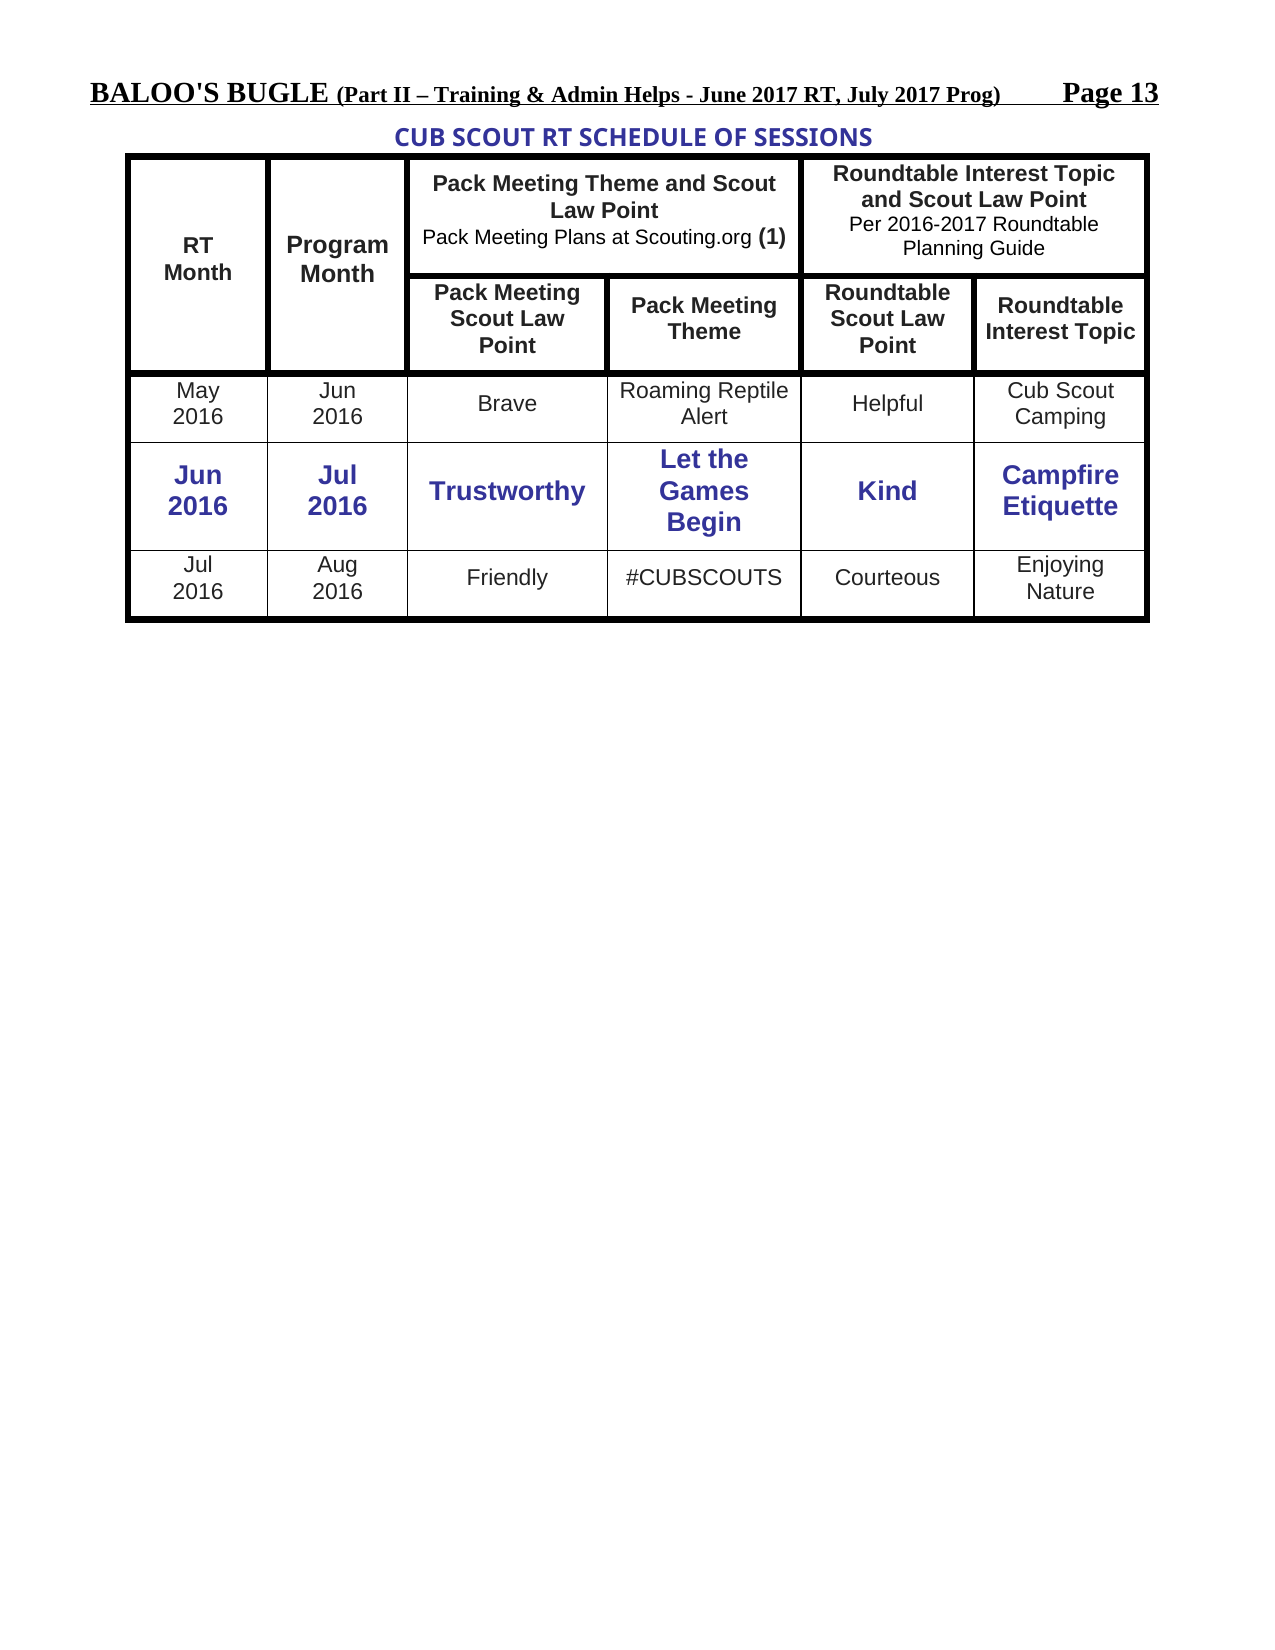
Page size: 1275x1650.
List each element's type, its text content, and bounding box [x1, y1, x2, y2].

table_cell Campfire Etiquette [975, 443, 1144, 550]
table_cell Cub Scout Camping [975, 377, 1144, 442]
table_cell Aug 2016 [268, 551, 407, 616]
table_cell Courteous [802, 551, 973, 616]
table_header RT Month [131, 160, 265, 370]
table_cell Roaming Reptile Alert [608, 377, 800, 442]
table_cell Roundtable Scout Law Point [804, 279, 971, 370]
table_cell Enjoying Nature [975, 551, 1144, 616]
table_cell Jun 2016 [131, 443, 267, 550]
table_cell Let the Games Begin [608, 443, 800, 550]
table_header Program Month [271, 160, 404, 370]
table_header Pack Meeting Theme and Scout Law Point Pack Meeting Plans at Scouting.org (1) [410, 160, 798, 273]
table_cell May 2016 [131, 377, 267, 442]
table_cell Brave [408, 377, 607, 442]
table_header Roundtable Interest Topic and Scout Law Point Per 2016-2017 Roundtable Planning Guide [804, 160, 1144, 273]
table_cell Jul 2016 [268, 443, 407, 550]
table_cell Jul 2016 [131, 551, 267, 616]
table_cell #CUBSCOUTS [608, 551, 800, 616]
table_cell Helpful [802, 377, 973, 442]
table_cell Jun 2016 [268, 377, 407, 442]
subtitle CUB SCOUT RT SCHEDULE OF SESSIONS [90, 115, 1185, 153]
table_cell Kind [802, 443, 973, 550]
table_cell Friendly [408, 551, 607, 616]
table_cell Roundtable Interest Topic [977, 279, 1144, 370]
table_cell Pack Meeting Scout Law Point [410, 279, 604, 370]
table_cell Pack Meeting Theme [610, 279, 798, 370]
table_cell Trustworthy [408, 443, 607, 550]
